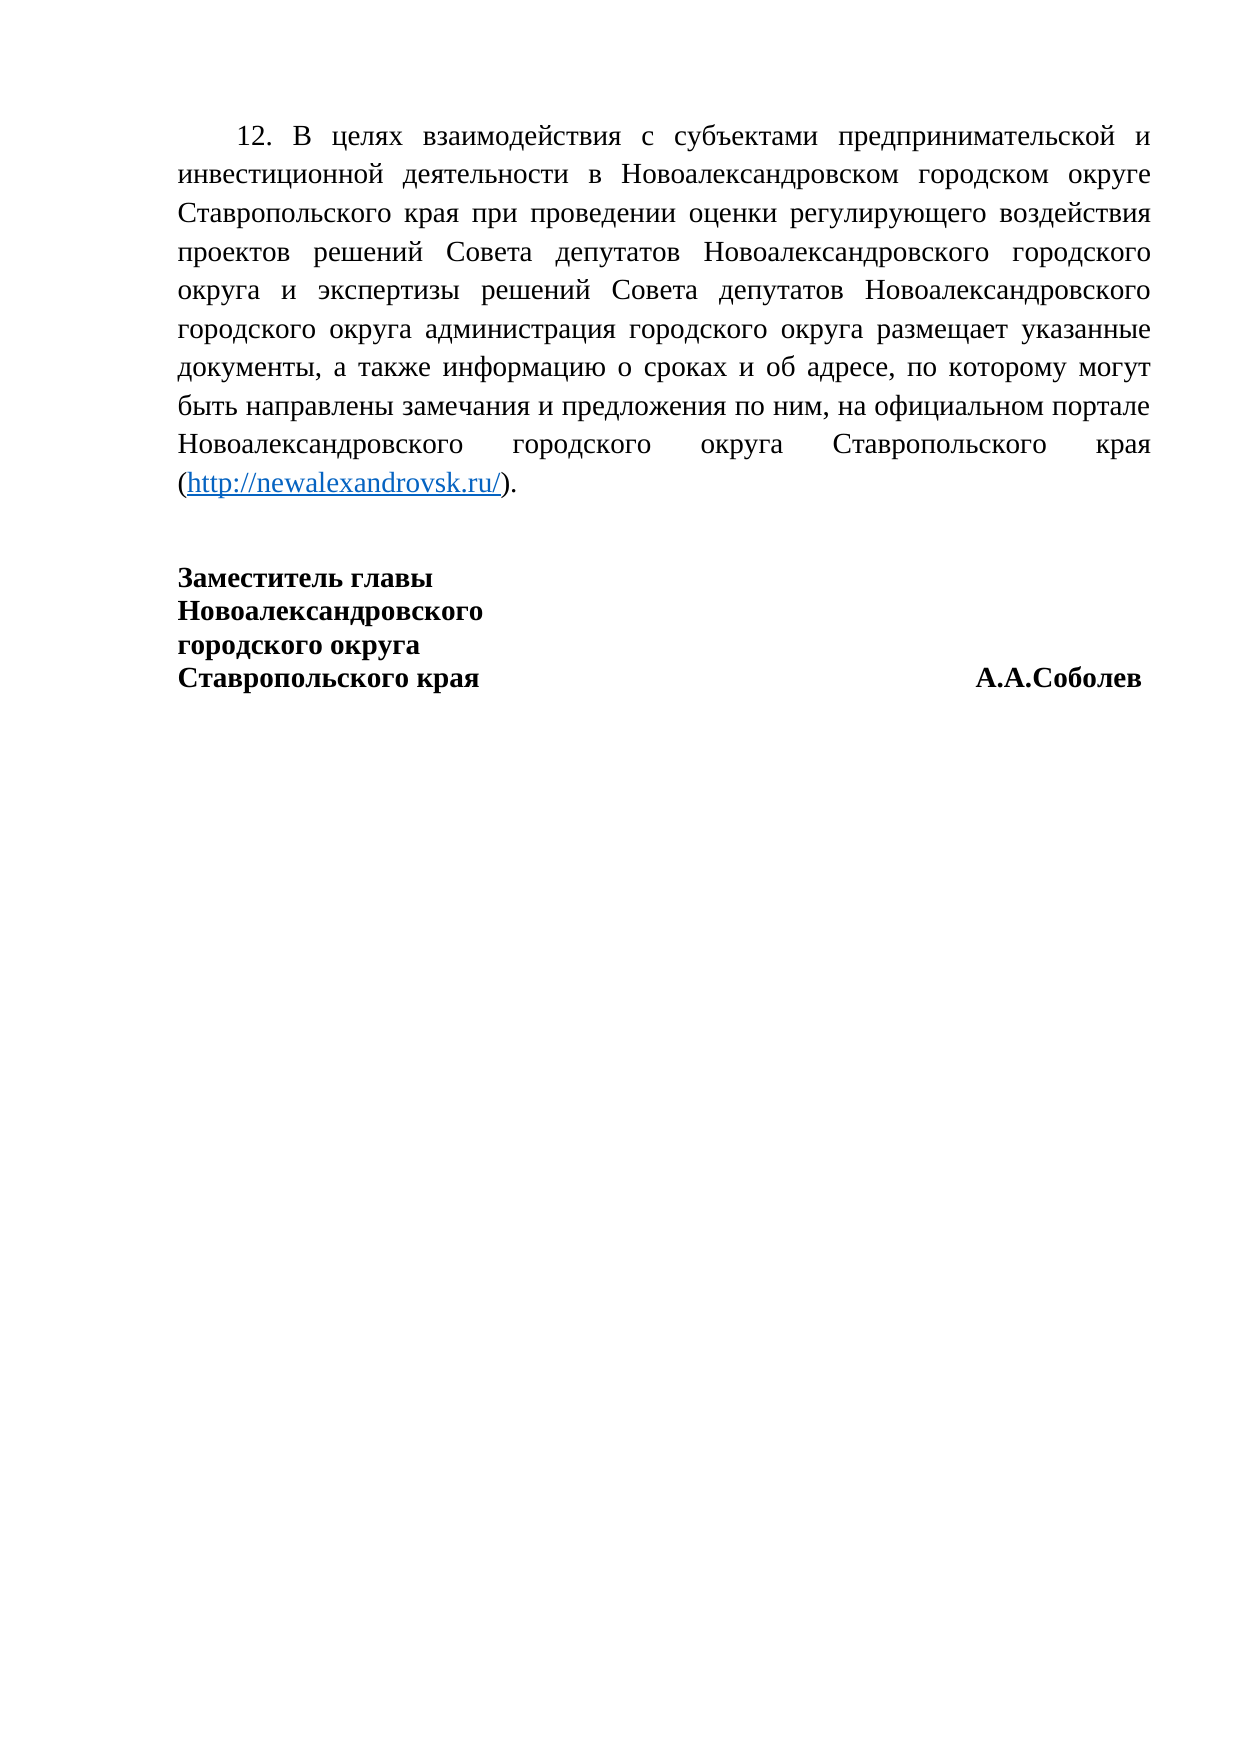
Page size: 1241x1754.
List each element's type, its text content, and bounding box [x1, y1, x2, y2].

text Заместитель главы [177, 560, 1152, 593]
text Новоалександровского [177, 593, 1152, 627]
text Ставропольского края А.А.Соболев [177, 661, 1152, 694]
text 12. В целях взаимодействия с субъектами предпринимательской и инвестиционной деятельности в Новоалександровском городском округе Ставропольского края при проведении оценки регулирующего воздействия проектов решений Совета депутатов Новоалександровского городского округа и экспертизы решений Совета депутатов Новоалександровского городского округа администрация городского округа размещает указанные документы, а также информацию о сроках и об адресе, по которому могут быть направлены замечания и предложения по ним, на официальном портале Новоалександровского городского округа Ставропольского края (http://newalexandrovsk.ru/). [177, 118, 1152, 498]
text городского округа [177, 627, 1152, 661]
